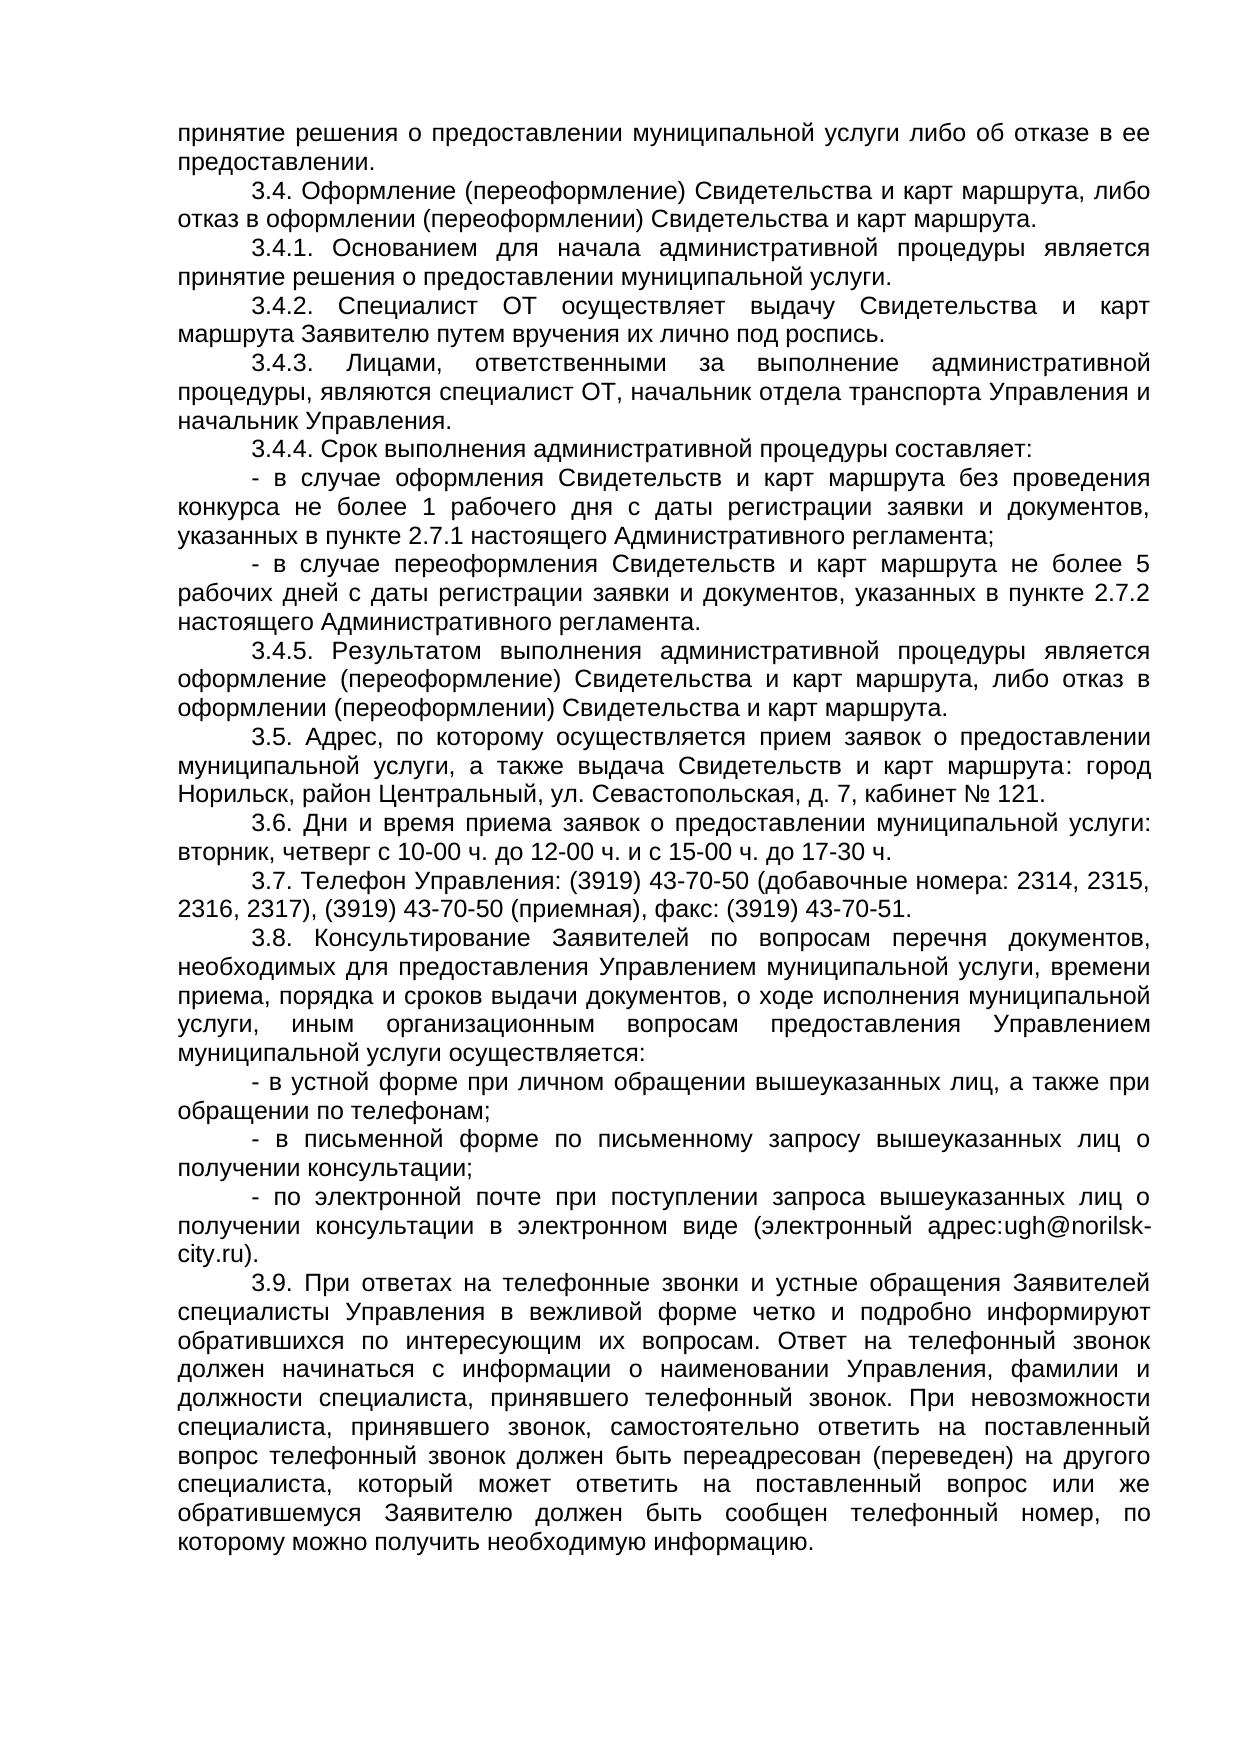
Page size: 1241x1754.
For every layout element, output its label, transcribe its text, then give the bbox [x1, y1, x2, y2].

text - в письменной форме по письменному запросу вышеуказанных лиц о получении консультации; [177, 1124, 1152, 1182]
text 3.4.4. Срок выполнения административной процедуры составляет: [177, 434, 1152, 463]
text 3.8. Консультирование Заявителей по вопросам перечня документов, необходимых для предоставления Управлением муниципальной услуги, времени приема, порядка и сроков выдачи документов, о ходе исполнения муниципальной услуги, иным организационным вопросам предоставления Управлением муниципальной услуги осуществляется: [177, 923, 1152, 1067]
text 3.7. Телефон Управления: (3919) 43-70-50 (добавочные номера: 2314, 2315, 2316, 2317), (3919) 43-70-50 (приемная), факс: (3919) 43-70-51. [177, 866, 1152, 923]
text 3.4.5. Результатом выполнения административной процедуры является оформление (переоформление) Свидетельства и карт маршрута, либо отказ в оформлении (переоформлении) Свидетельства и карт маршрута. [177, 636, 1152, 722]
text 3.4.2. Специалист ОТ осуществляет выдачу Свидетельства и карт маршрута Заявителю путем вручения их лично под роспись. [177, 291, 1152, 348]
text 3.4.1. Основанием для начала административной процедуры является принятие решения о предоставлении муниципальной услуги. [177, 233, 1152, 291]
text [177, 118, 1152, 176]
text 3.5. Адрес, по которому осуществляется прием заявок о предоставлении муниципальной услуги, а также выдача Свидетельств и карт маршрута: город Норильск, район Центральный, ул. Севастопольская, д. 7, кабинет № 121. [177, 722, 1152, 808]
text 3.4. Оформление (переоформление) Свидетельства и карт маршрута, либо отказ в оформлении (переоформлении) Свидетельства и карт маршрута. [177, 176, 1152, 233]
text 3.6. Дни и время приема заявок о предоставлении муниципальной услуги: вторник, четверг с 10-00 ч. до 12-00 ч. и с 15-00 ч. до 17-30 ч. [177, 808, 1152, 866]
text - по электронной почте при поступлении запроса вышеуказанных лиц о получении консультации в электронном виде (электронный адрес:ugh@norilsk-city.ru). [177, 1182, 1152, 1268]
text 3.4.3. Лицами, ответственными за выполнение административной процедуры, являются специалист ОТ, начальник отдела транспорта Управления и начальник Управления. [177, 348, 1152, 434]
text - в случае переоформления Свидетельств и карт маршрута не более 5 рабочих дней с даты регистрации заявки и документов, указанных в пункте 2.7.2 настоящего Административного регламента. [177, 549, 1152, 636]
text - в устной форме при личном обращении вышеуказанных лиц, а также при обращении по телефонам; [177, 1067, 1152, 1124]
text 3.9. При ответах на телефонные звонки и устные обращения Заявителей специалисты Управления в вежливой форме четко и подробно информируют обратившихся по интересующим их вопросам. Ответ на телефонный звонок должен начинаться с информации о наименовании Управления, фамилии и должности специалиста, принявшего телефонный звонок. При невозможности специалиста, принявшего звонок, самостоятельно ответить на поставленный вопрос телефонный звонок должен быть переадресован (переведен) на другого специалиста, который может ответить на поставленный вопрос или же обратившемуся Заявителю должен быть сообщен телефонный номер, по которому можно получить необходимую информацию. [177, 1268, 1152, 1556]
